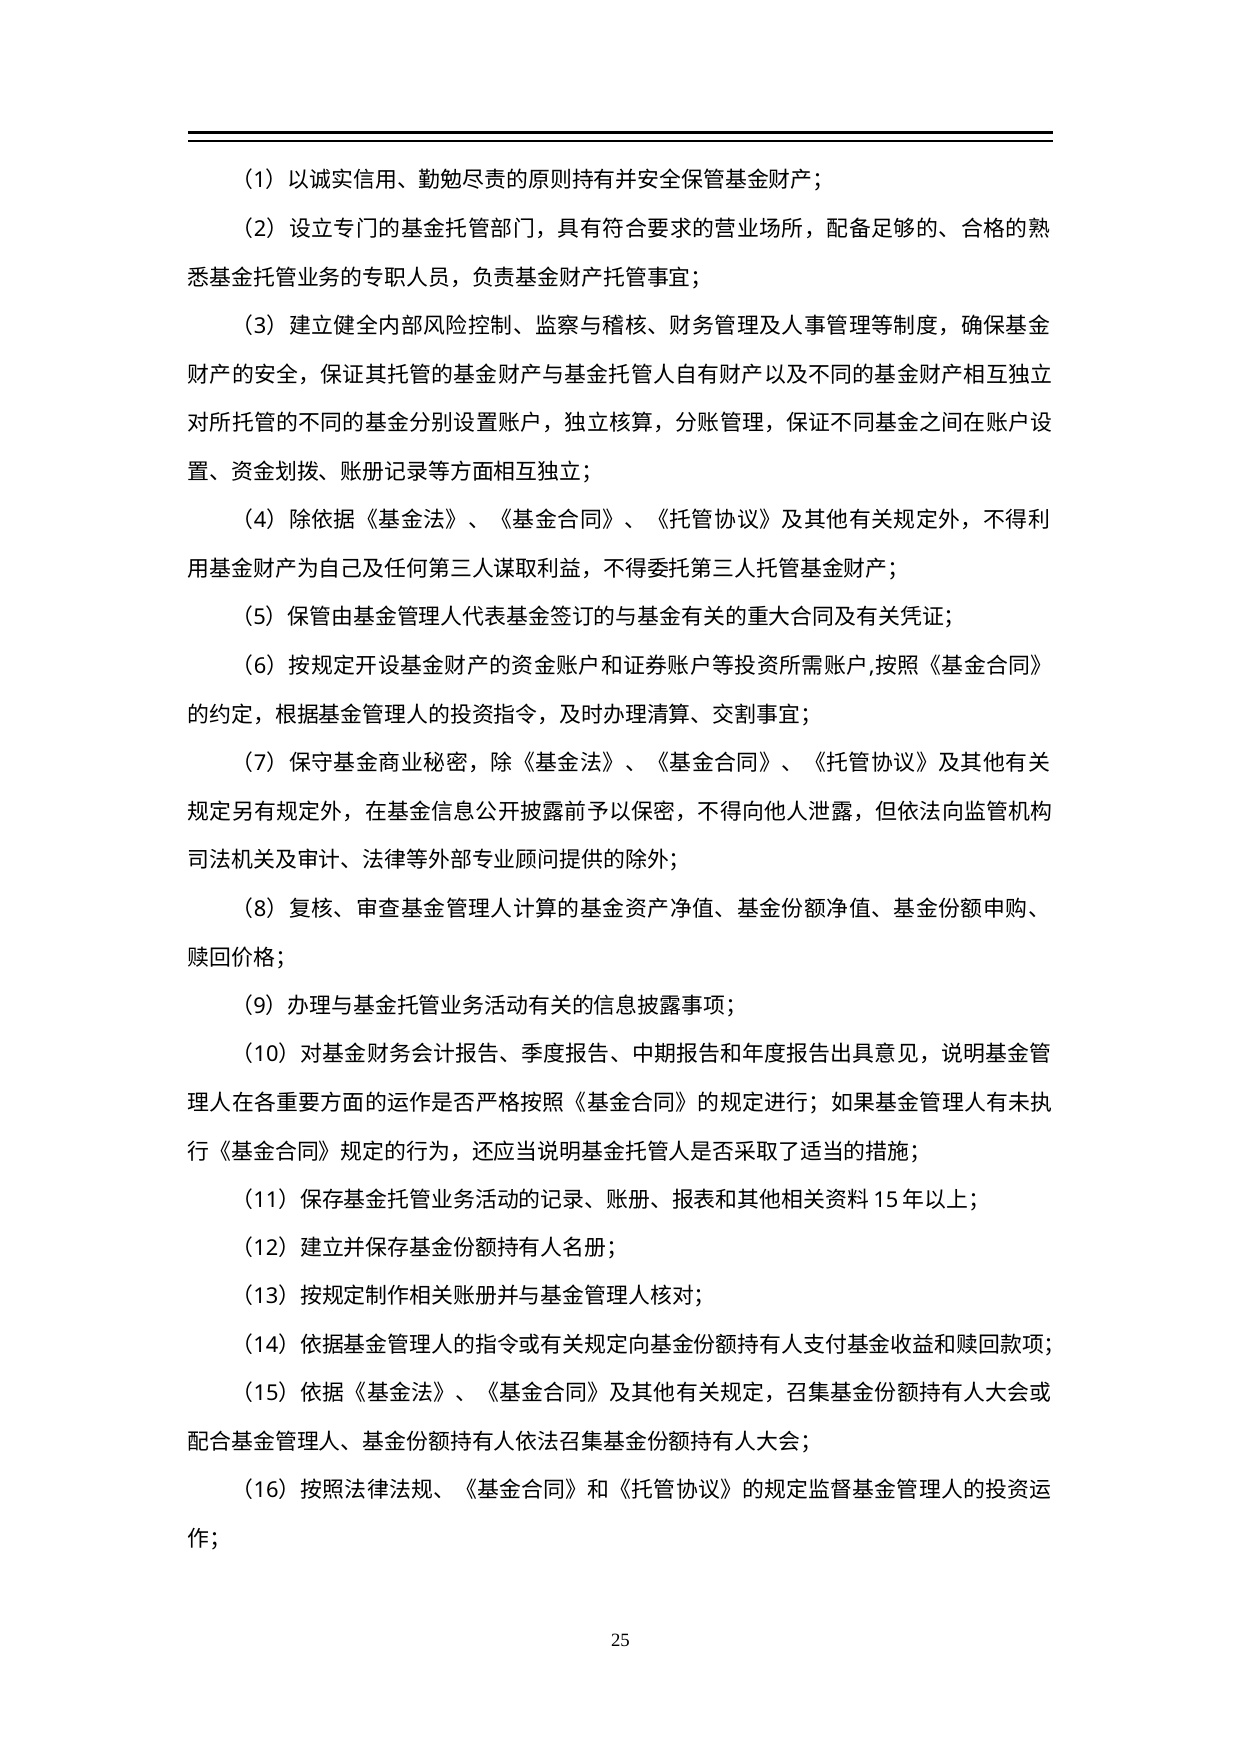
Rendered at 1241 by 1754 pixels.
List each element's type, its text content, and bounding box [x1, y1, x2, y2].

text （13）按规定制作相关账册并与基金管理人核对； [187, 1278, 1053, 1311]
text （7）保守基金商业秘密，除《基金法》、《基金合同》、《托管协议》及其他有关规定另有规定外，在基金信息公开披露前予以保密，不得向他人泄露，但依法向监管机构、司法机关及审计、法律等外部专业顾问提供的除外； [187, 744, 1053, 874]
text （5）保管由基金管理人代表基金签订的与基金有关的重大合同及有关凭证； [187, 599, 1053, 632]
text （14）依据基金管理人的指令或有关规定向基金份额持有人支付基金收益和赎回款项； [187, 1327, 1053, 1359]
text （16）按照法律法规、《基金合同》和《托管协议》的规定监督基金管理人的投资运作； [187, 1472, 1053, 1553]
text （8）复核、审查基金管理人计算的基金资产净值、基金份额净值、基金份额申购、赎回价格； [187, 890, 1053, 972]
text （10）对基金财务会计报告、季度报告、中期报告和年度报告出具意见，说明基金管理人在各重要方面的运作是否严格按照《基金合同》的规定进行；如果基金管理人有未执行《基金合同》规定的行为，还应当说明基金托管人是否采取了适当的措施； [187, 1036, 1053, 1166]
text （2）设立专门的基金托管部门，具有符合要求的营业场所，配备足够的、合格的熟悉基金托管业务的专职人员，负责基金财产托管事宜； [187, 210, 1053, 292]
text （3）建立健全内部风险控制、监察与稽核、财务管理及人事管理等制度，确保基金财产的安全，保证其托管的基金财产与基金托管人自有财产以及不同的基金财产相互独立；对所托管的不同的基金分别设置账户，独立核算，分账管理，保证不同基金之间在账户设置、资金划拨、账册记录等方面相互独立； [187, 307, 1053, 486]
text （4）除依据《基金法》、《基金合同》、《托管协议》及其他有关规定外，不得利用基金财产为自己及任何第三人谋取利益，不得委托第三人托管基金财产； [187, 502, 1053, 583]
text （15）依据《基金法》、《基金合同》及其他有关规定，召集基金份额持有人大会或配合基金管理人、基金份额持有人依法召集基金份额持有人大会； [187, 1375, 1053, 1456]
text （1）以诚实信用、勤勉尽责的原则持有并安全保管基金财产； [187, 162, 1053, 194]
text （11）保存基金托管业务活动的记录、账册、报表和其他相关资料15年以上； [187, 1182, 1053, 1214]
text （6）按规定开设基金财产的资金账户和证券账户等投资所需账户,按照《基金合同》的约定，根据基金管理人的投资指令，及时办理清算、交割事宜； [187, 647, 1053, 729]
text （12）建立并保存基金份额持有人名册； [187, 1230, 1053, 1262]
text （9）办理与基金托管业务活动有关的信息披露事项； [187, 987, 1053, 1020]
